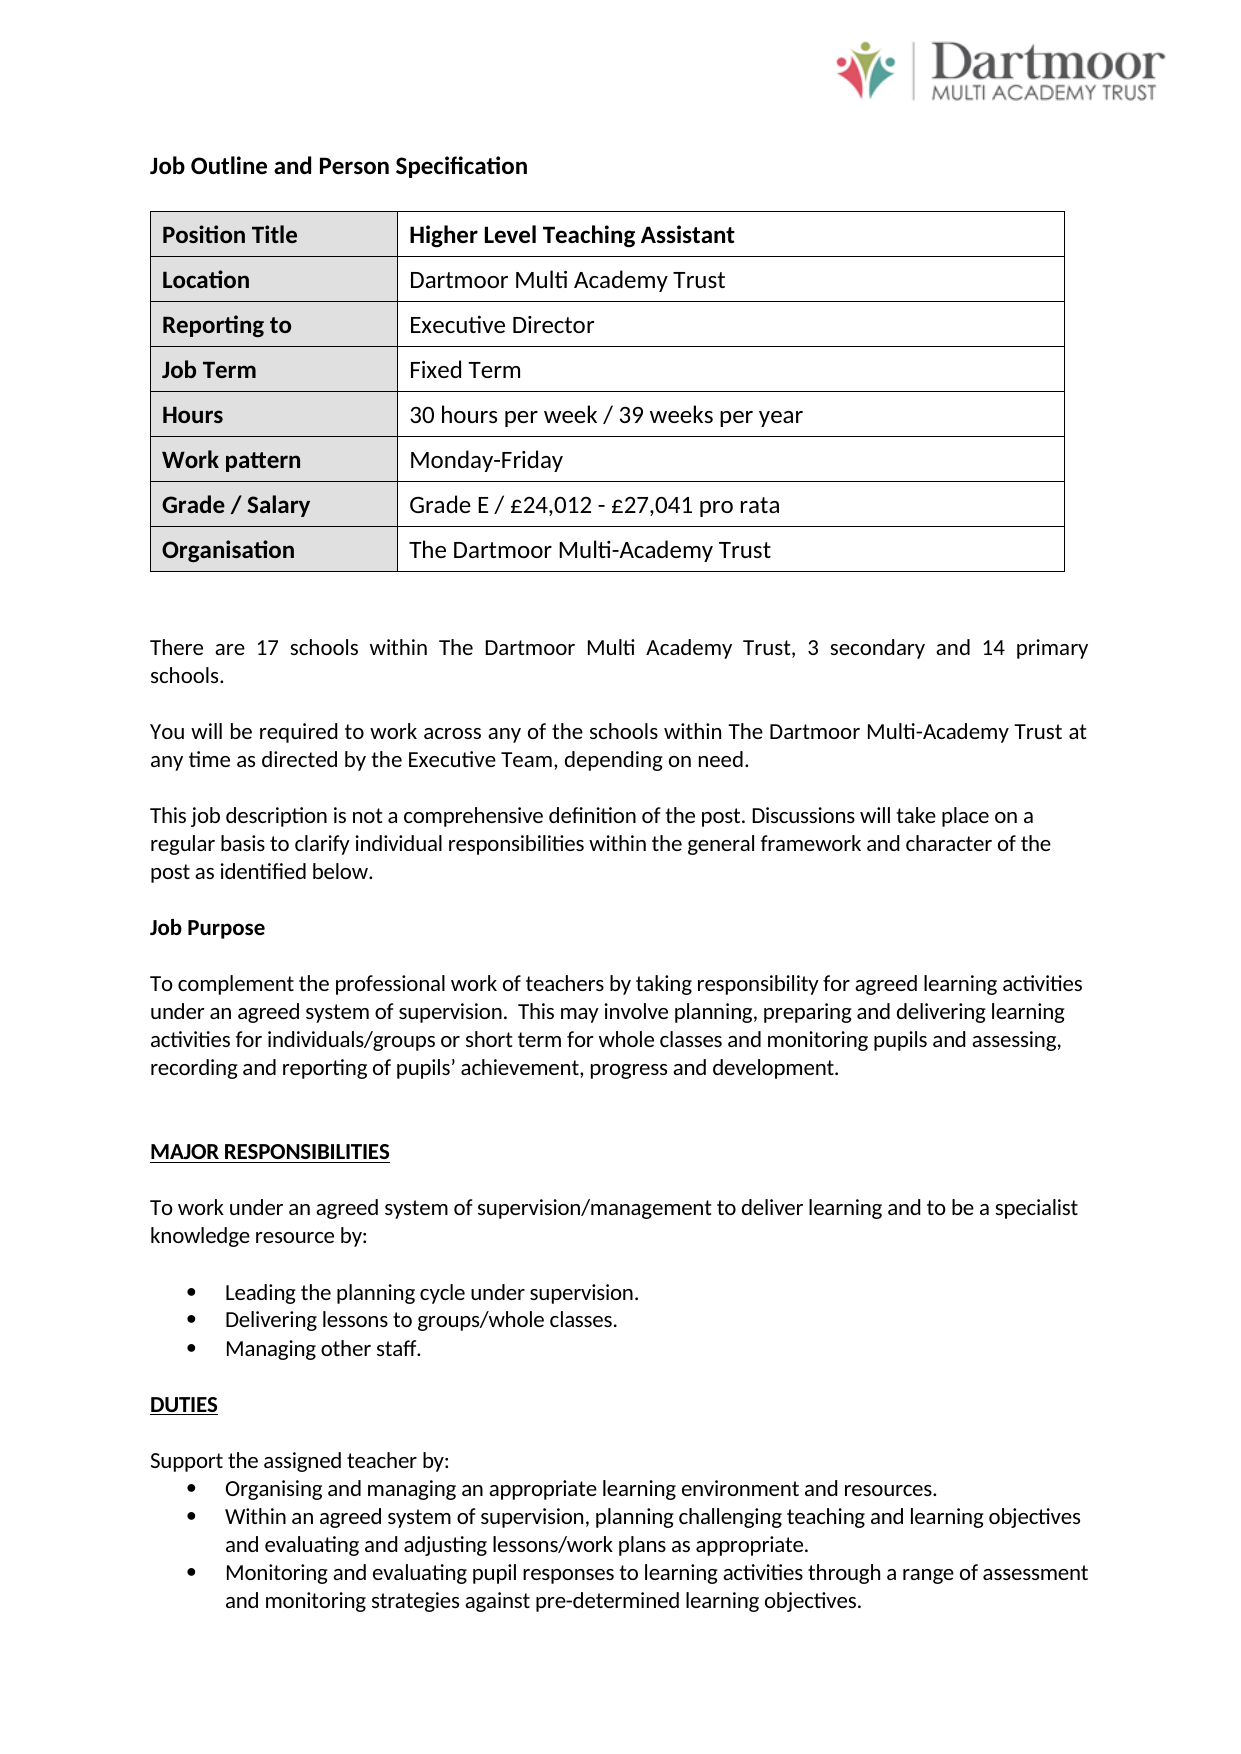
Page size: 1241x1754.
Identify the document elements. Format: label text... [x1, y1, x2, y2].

text To complement the professional work of teachers by taking responsibility for agreed learning activities under an agreed system of supervision. This may involve planning, preparing and delivering learning activities for individuals/groups or short term for whole classes and monitoring pupils and assessing, recording and reporting of pupils’ achievement, progress and development. [150, 969, 1090, 1081]
table_cell Location [151, 257, 397, 301]
list Within an agreed system of supervision, planning challenging teaching and learning objectives and evaluating and adjusting lessons/work plans as appropriate. [187, 1502, 1090, 1558]
table_cell The Dartmoor Multi-Academy Trust [398, 527, 1064, 571]
table_cell Grade / Salary [151, 482, 397, 526]
list Organising and managing an appropriate learning environment and resources. [187, 1474, 1090, 1502]
table_header Higher Level Teaching Assistant [398, 212, 1064, 256]
list Managing other staff. [187, 1334, 1090, 1362]
list Leading the planning cycle under supervision. [187, 1278, 1090, 1306]
text Support the assigned teacher by: [150, 1446, 1090, 1474]
text This job description is not a comprehensive definition of the post. Discussions will take place on a regular basis to clarify individual responsibilities within the general framework and character of the post as identified below. [150, 801, 1090, 885]
table_cell Monday-Friday [398, 437, 1064, 481]
table_cell Work pattern [151, 437, 397, 481]
table_cell Reporting to [151, 302, 397, 346]
text To work under an agreed system of supervision/management to deliver learning and to be a specialist knowledge resource by: [150, 1193, 1090, 1249]
table_cell Executive Director [398, 302, 1064, 346]
picture [833, 39, 1168, 102]
table_cell Dartmoor Multi Academy Trust [398, 257, 1064, 301]
table_cell 30 hours per week / 39 weeks per year [398, 392, 1064, 436]
text Job Purpose [150, 913, 1090, 941]
table_cell Fixed Term [398, 347, 1064, 391]
table_cell Hours [151, 392, 397, 436]
text You will be required to work across any of the schools within The Dartmoor Multi-Academy Trust at any time as directed by the Executive Team, depending on need. [150, 717, 1090, 773]
table_cell Organisation [151, 527, 397, 571]
text DUTIES [150, 1390, 1090, 1418]
table_header Position Title [151, 212, 397, 256]
list Monitoring and evaluating pupil responses to learning activities through a range of assessment and monitoring strategies against pre-determined learning objectives. [187, 1558, 1090, 1614]
text There are 17 schools within The Dartmoor Multi Academy Trust, 3 secondary and 14 primary schools. [150, 633, 1090, 689]
table_cell Grade E / £24,012 - £27,041 pro rata [398, 482, 1064, 526]
text Job Outline and Person Specification [150, 150, 1090, 181]
list Delivering lessons to groups/whole classes. [187, 1306, 1090, 1334]
text MAJOR RESPONSIBILITIES [150, 1137, 1090, 1166]
table_cell Job Term [151, 347, 397, 391]
